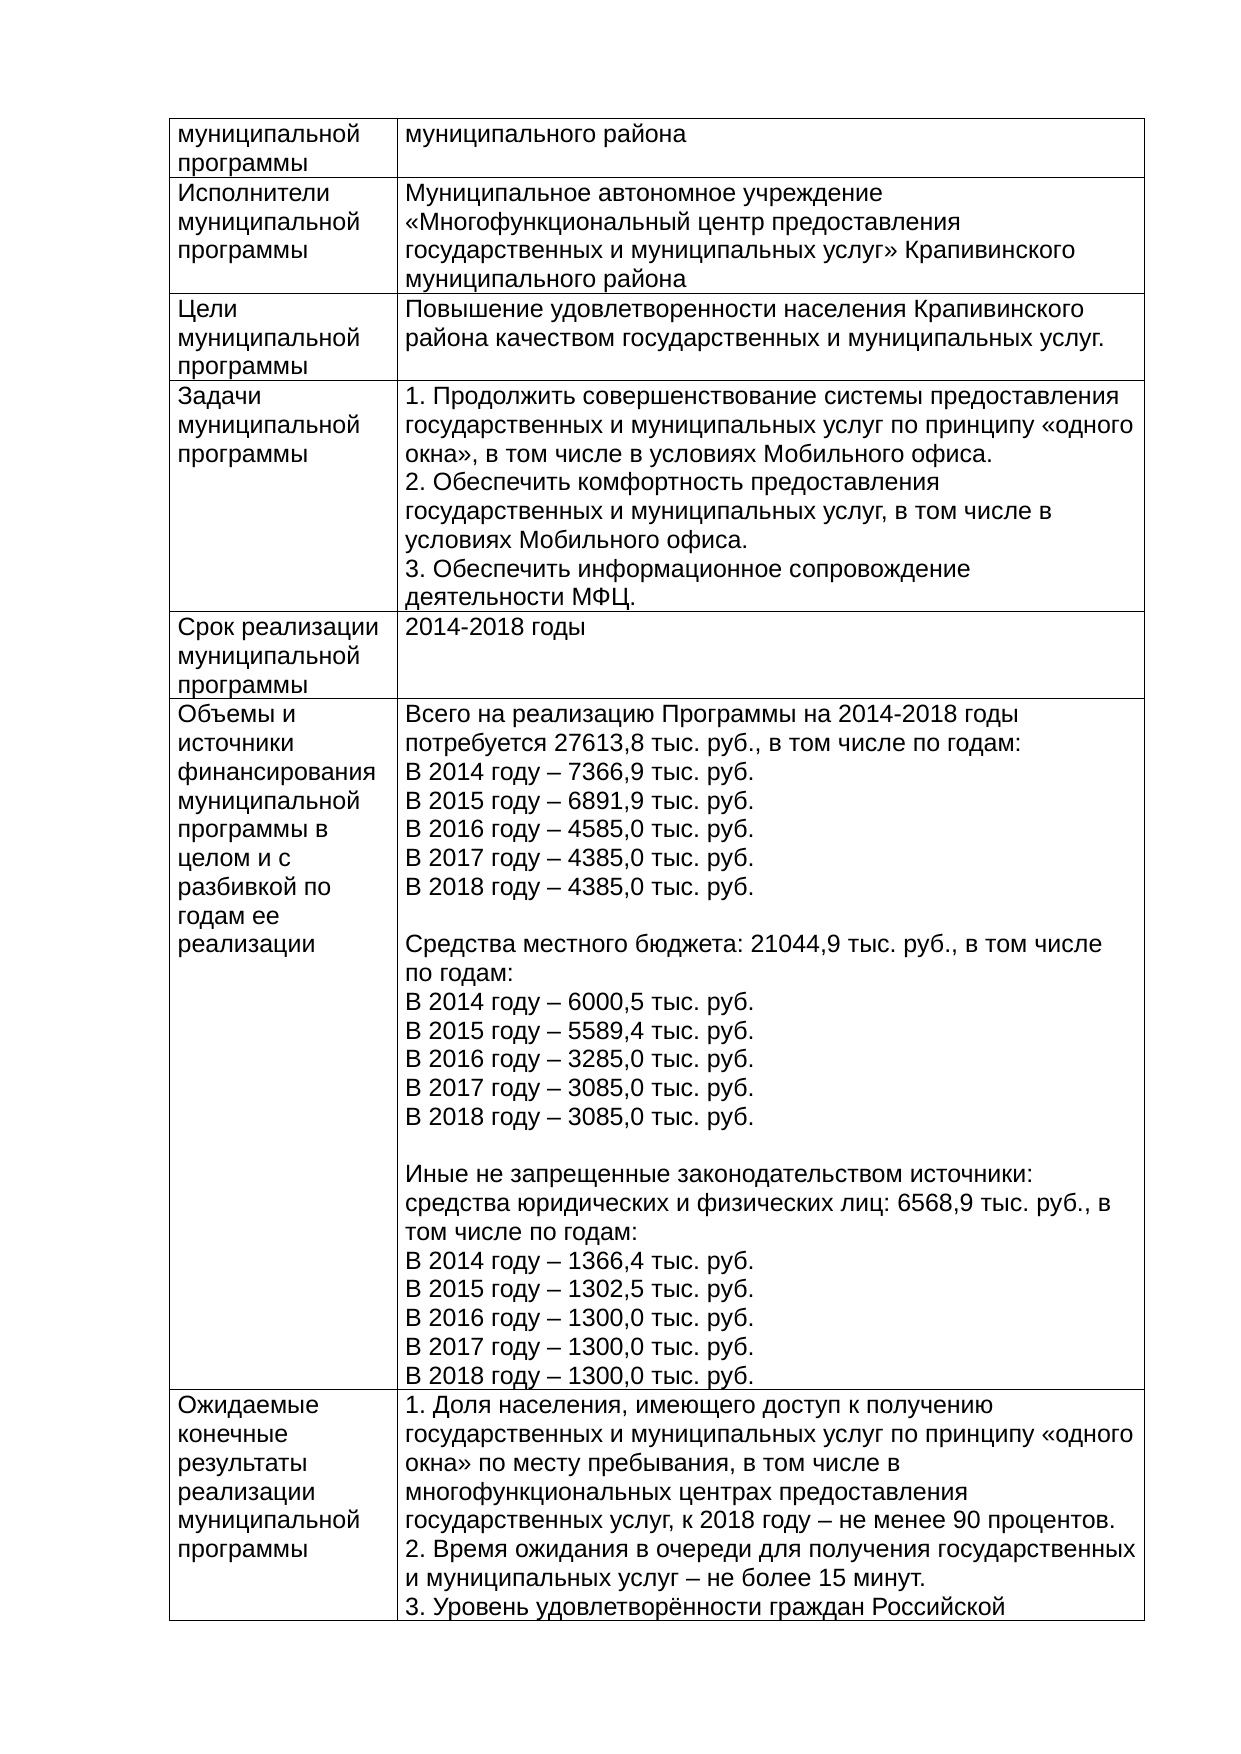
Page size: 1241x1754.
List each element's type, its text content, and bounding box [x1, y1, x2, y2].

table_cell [398, 119, 1144, 177]
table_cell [170, 119, 397, 177]
table_cell Исполнители муниципальной программы [170, 178, 397, 293]
table_cell Срок реализации муниципальной программы [170, 612, 397, 698]
table_cell 1. Продолжить совершенствование системы предоставления государственных и муниципальных услуг по принципу «одного окна», в том числе в условиях Мобильного офиса. 2. Обеспечить комфортность предоставления государственных и муниципальных услуг, в том числе в условиях Мобильного офиса. 3. Обеспечить информационное сопровождение деятельности МФЦ. [398, 381, 1144, 611]
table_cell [398, 1390, 1144, 1620]
table_cell Повышение удовлетворенности населения Крапивинского района качеством государственных и муниципальных услуг. [398, 294, 1144, 380]
table_cell Всего на реализацию Программы на 2014-2018 годы потребуется 27613,8 тыс. руб., в том числе по годам: В 2014 году – 7366,9 тыс. руб. В 2015 году – 6891,9 тыс. руб. В 2016 году – 4585,0 тыс. руб. В 2017 году – 4385,0 тыс. руб. В 2018 году – 4385,0 тыс. руб. Средства местного бюджета: 21044,9 тыс. руб., в том числе по годам: В 2014 году – 6000,5 тыс. руб. В 2015 году – 5589,4 тыс. руб. В 2016 году – 3285,0 тыс. руб. В 2017 году – 3085,0 тыс. руб. В 2018 году – 3085,0 тыс. руб. Иные не запрещенные законодательством источники: средства юридических и физических лиц: 6568,9 тыс. руб., в том числе по годам: В 2014 году – 1366,4 тыс. руб. В 2015 году – 1302,5 тыс. руб. В 2016 году – 1300,0 тыс. руб. В 2017 году – 1300,0 тыс. руб. В 2018 году – 1300,0 тыс. руб. [398, 699, 1144, 1389]
table_cell 2014-2018 годы [398, 612, 1144, 698]
table_cell Задачи муниципальной программы [170, 381, 397, 611]
table_cell Объемы и источники финансирования муниципальной программы в целом и с разбивкой по годам ее реализации [170, 699, 397, 1389]
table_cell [170, 1390, 397, 1620]
table_cell Цели муниципальной программы [170, 294, 397, 380]
